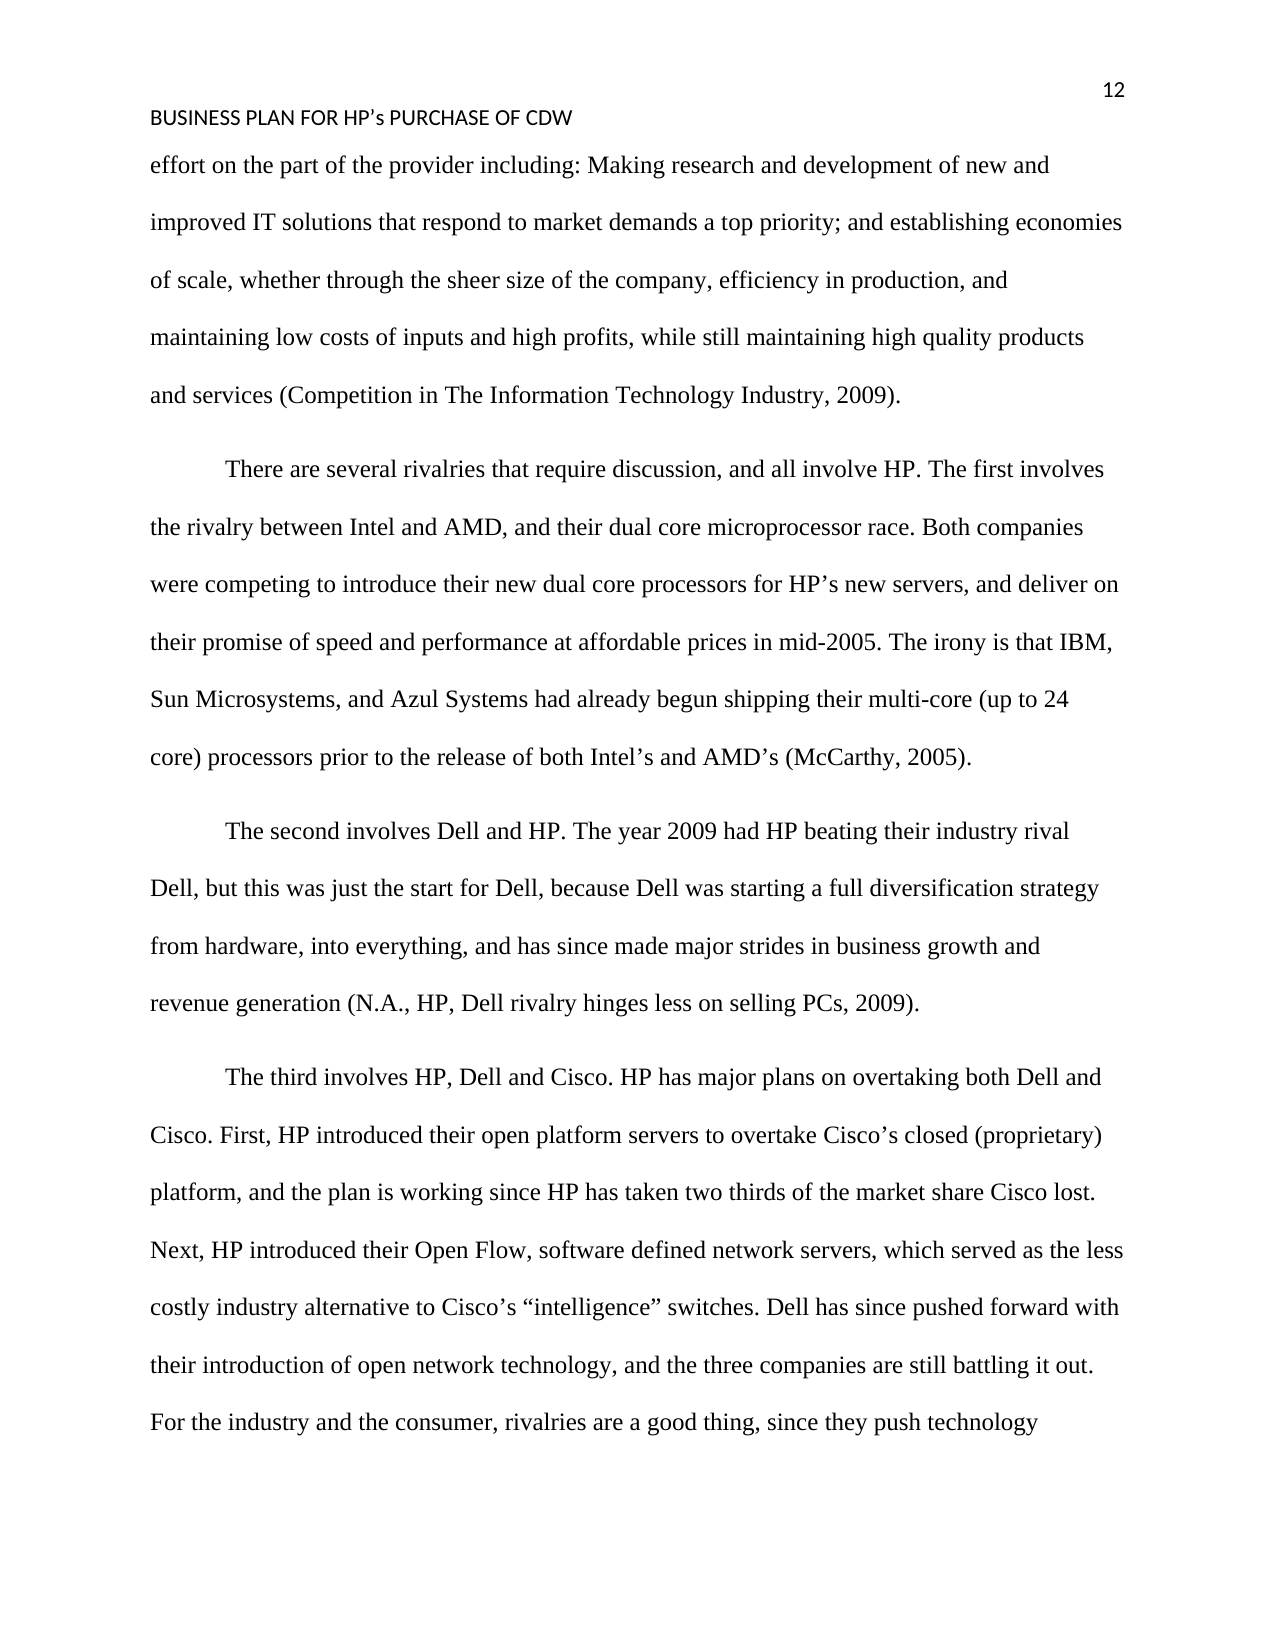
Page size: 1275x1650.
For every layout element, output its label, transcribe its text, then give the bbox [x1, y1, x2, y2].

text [150, 150, 1125, 409]
text There are several rivalries that require discussion, and all involve HP. The first involves the rivalry between Intel and AMD, and their dual core microprocessor race. Both companies were competing to introduce their new dual core processors for HP’s new servers, and deliver on their promise of speed and performance at affordable prices in mid-2005. The irony is that IBM, Sun Microsystems, and Azul Systems had already begun shipping their multi-core (up to 24 core) processors prior to the release of both Intel’s and AMD’s . [150, 454, 1125, 770]
text The second involves Dell and HP. The year 2009 had HP beating their industry rival Dell, but this was just the start for Dell, because Dell was starting a full diversification strategy from hardware, into everything, and has since made major strides in business growth and revenue generation . [150, 816, 1125, 1017]
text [150, 1062, 1125, 1436]
